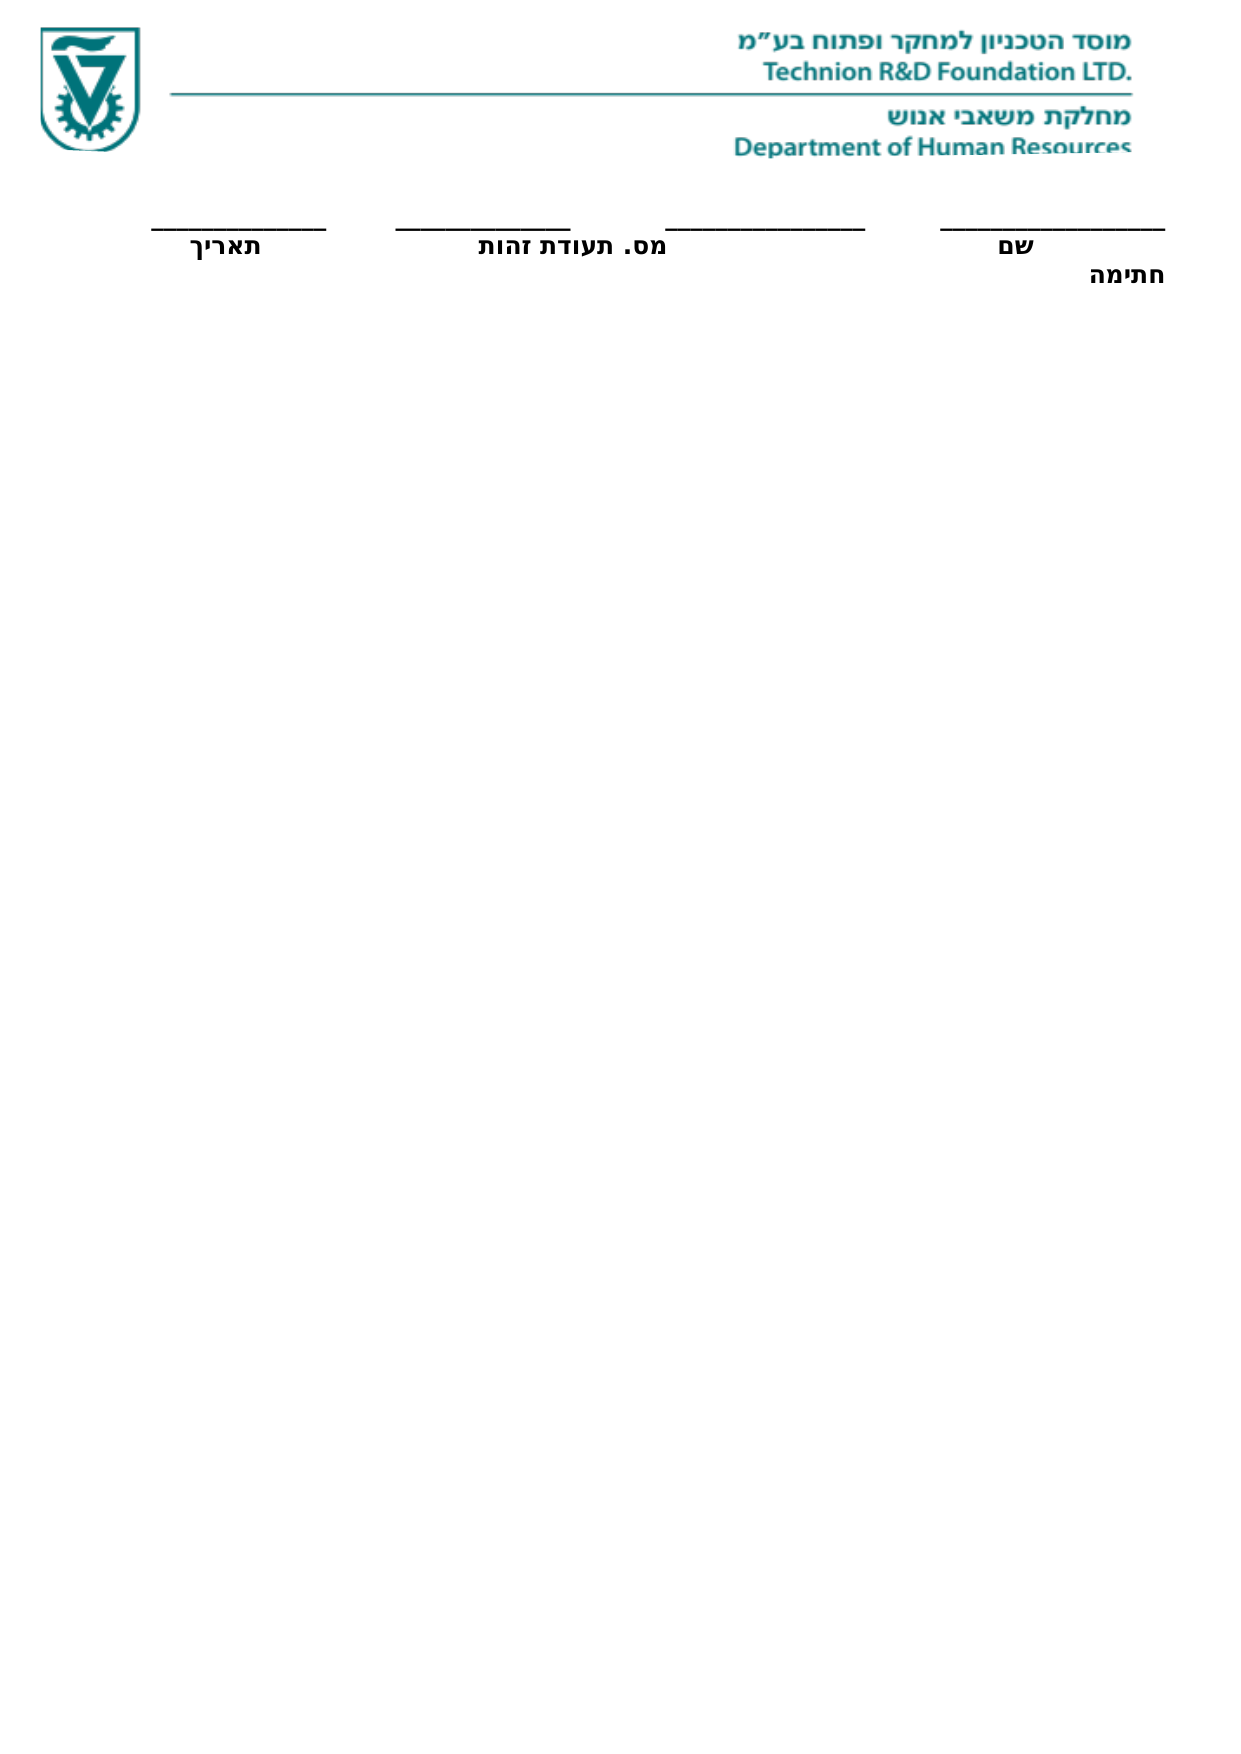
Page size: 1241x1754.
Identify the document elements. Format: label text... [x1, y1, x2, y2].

text שם מס. תעודת זהות תאריך חתימה [75, 231, 1165, 289]
text __________________ ________________ ______________ ______________ [75, 202, 1165, 231]
